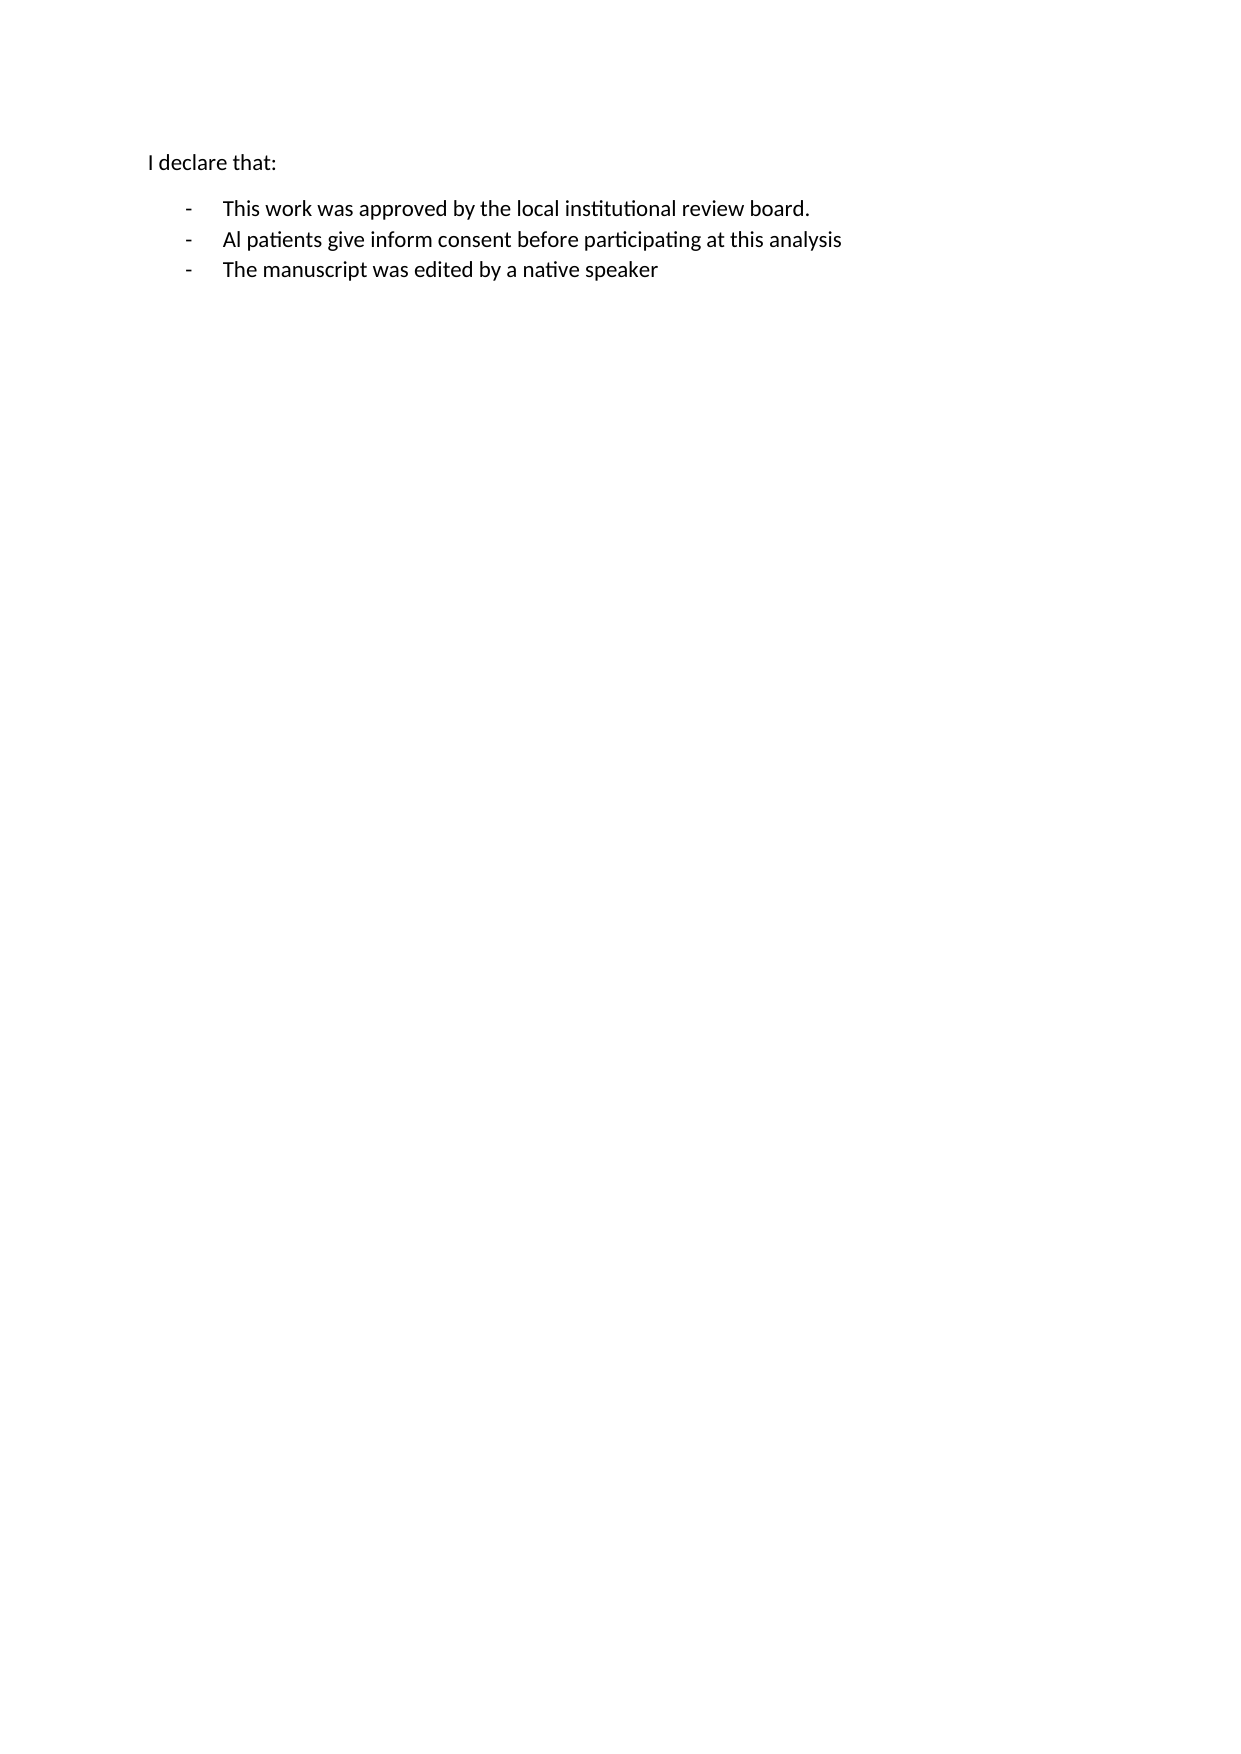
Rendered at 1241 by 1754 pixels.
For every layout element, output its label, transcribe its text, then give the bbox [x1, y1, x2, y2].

list This work was approved by the local institutional review board. [185, 194, 1093, 222]
text I declare that: [148, 148, 1093, 176]
list The manuscript was edited by a native speaker [185, 255, 1093, 283]
list Al patients give inform consent before participating at this analysis [185, 225, 1093, 253]
